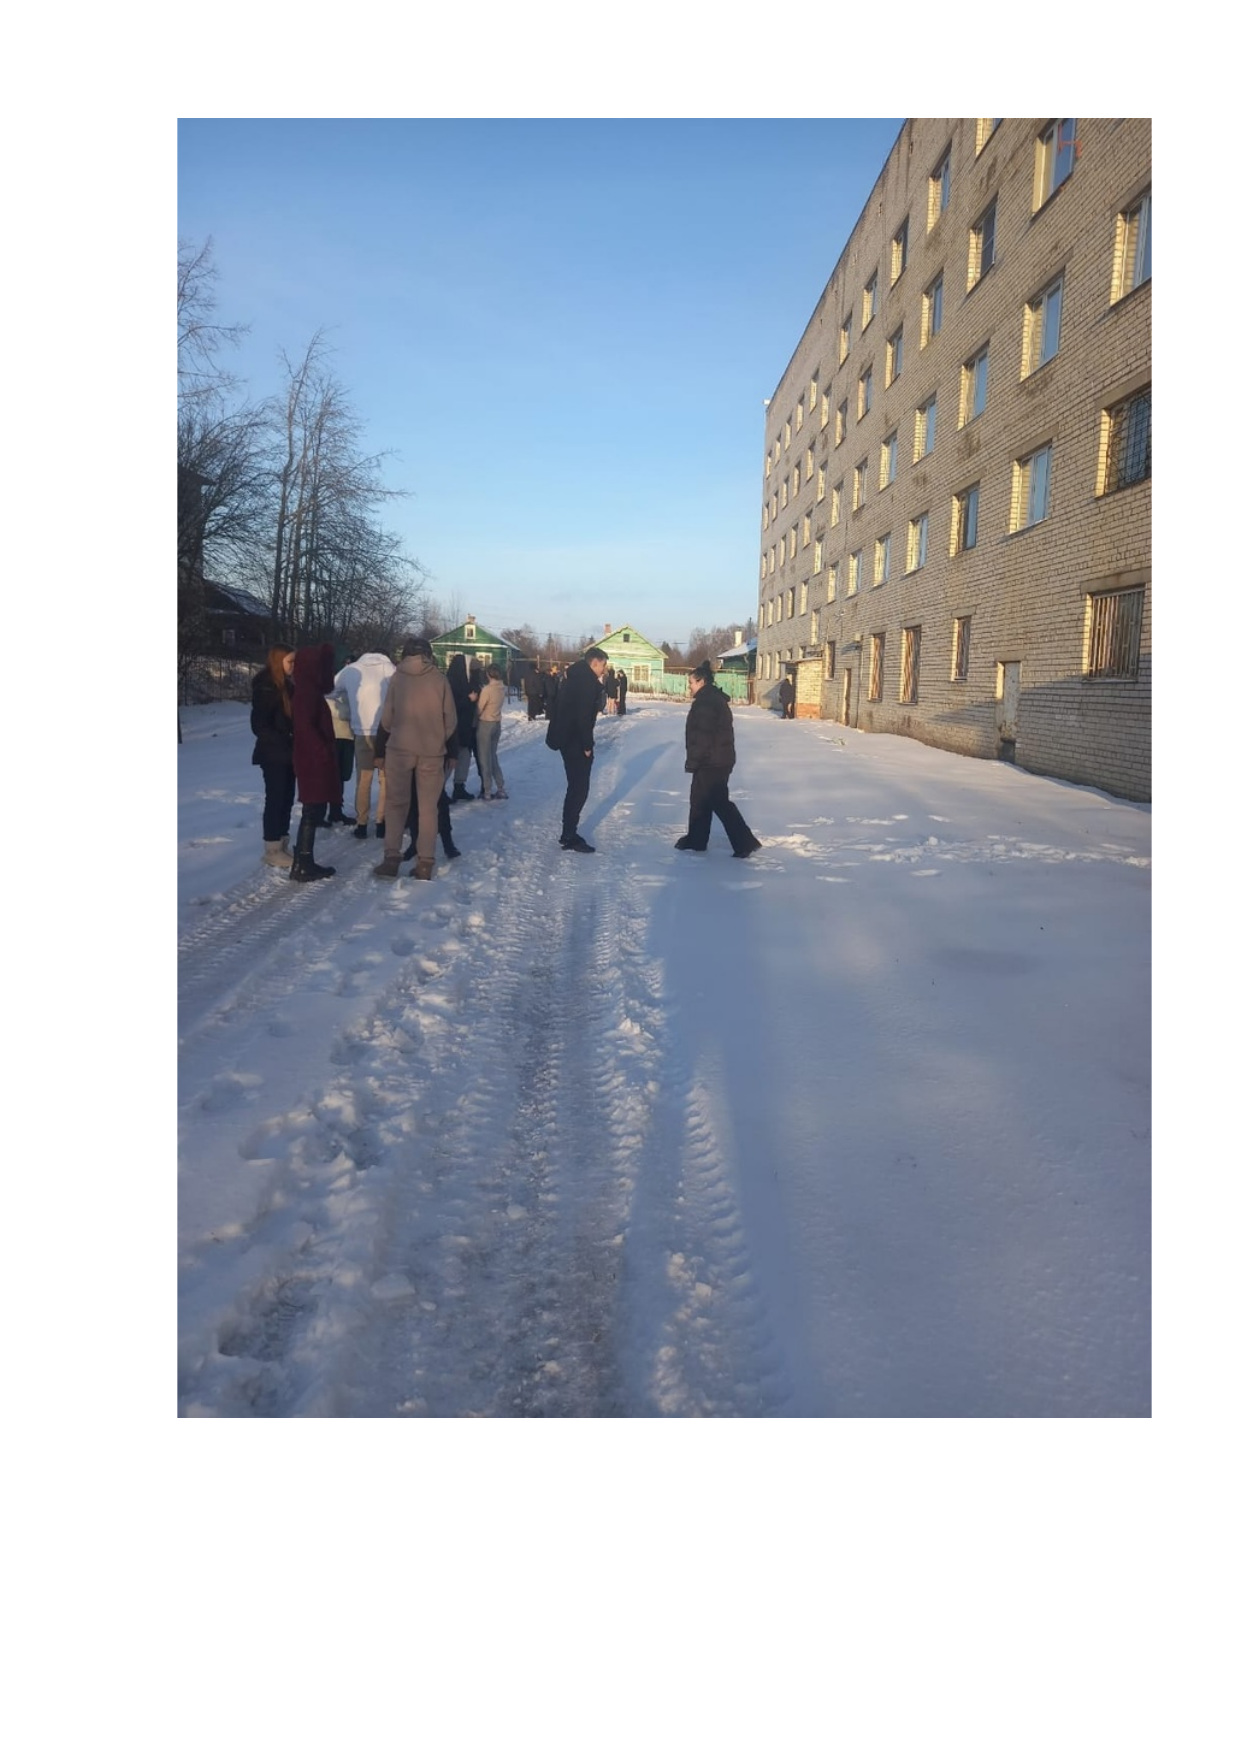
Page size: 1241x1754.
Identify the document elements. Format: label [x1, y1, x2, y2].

picture [177, 118, 1152, 1418]
